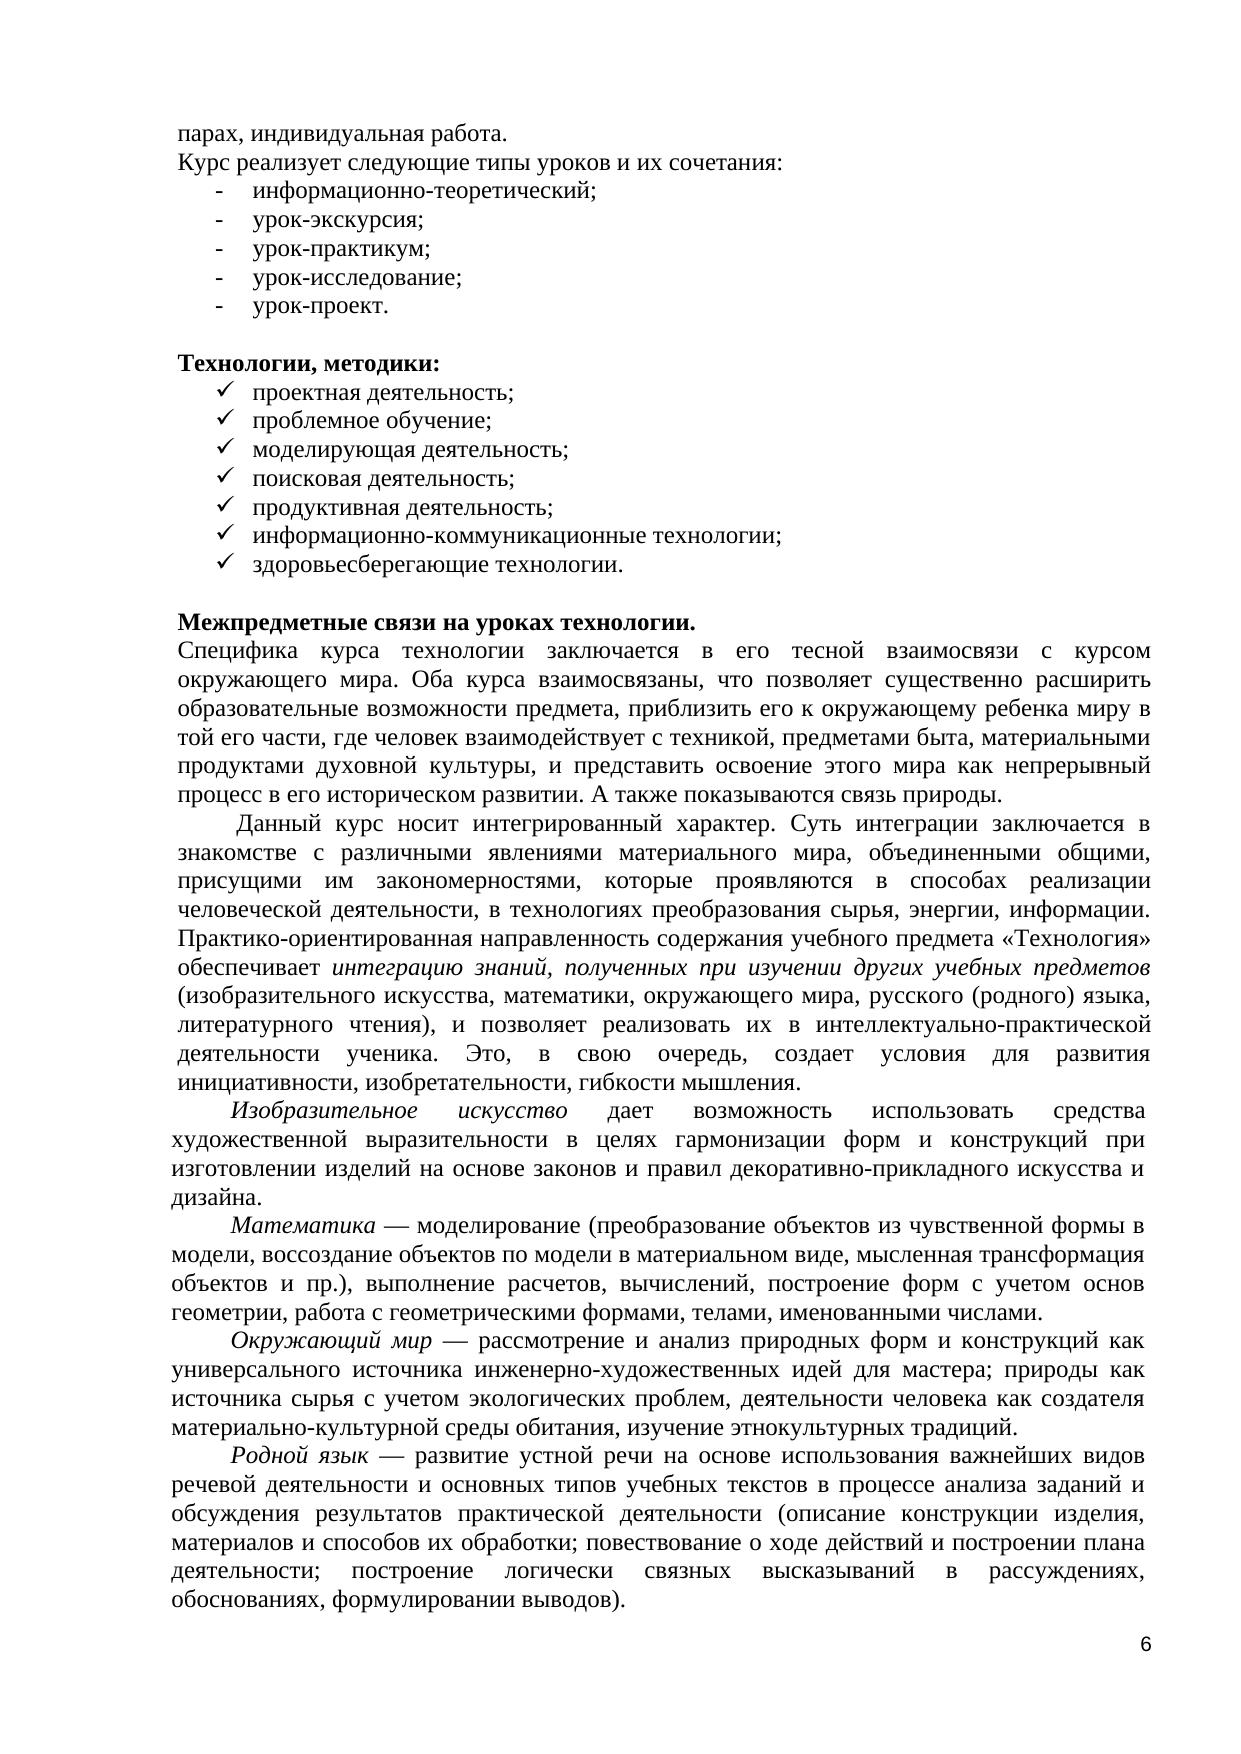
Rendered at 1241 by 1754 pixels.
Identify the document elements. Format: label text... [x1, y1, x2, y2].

list продуктивная деятельность; [215, 492, 1152, 521]
list урок-исследование; [215, 262, 1152, 291]
text Данный курс носит интегрированный характер. Суть интеграции заключается в знакомстве с различными явлениями материального мира, объединенными общими, присущими им закономерностями, которые проявляются в способах реализации человеческой деятельности, в технологиях преобразования сырья, энергии, информации. Практико-ориентированная направленность содержания учебного предмета «Технология» обеспечивает интеграцию знаний, полученных при изучении других учебных предметов (изобразительного искусства, математики, окружающего мира, русского (родного) языка, литературного чтения), и позволяет реализовать их в интеллектуально-практической деятельности ученика. Это, в свою очередь, создает условия для развития инициативности, изобретательности, гибкости мышления. [177, 808, 1152, 1096]
list урок-практикум; [215, 233, 1152, 262]
text Специфика курса технологии заключается в его тесной взаимосвязи с курсом окружающего мира. Оба курса взаимосвязаны, что позволяет существенно расширить образовательные возможности предмета, приблизить его к окружающему ребенка миру в той его части, где человек взаимодействует с техникой, предметами быта, материальными продуктами духовной культуры, и представить освоение этого мира как непрерывный процесс в его историческом развитии. А также показываются связь природы. [177, 636, 1152, 808]
list информационно-теоретический; [215, 176, 1152, 204]
list поисковая деятельность; [215, 463, 1152, 492]
list здоровьесберегающие технологии. [215, 549, 1152, 578]
text Технологии, методики: [177, 348, 1152, 377]
text Окружающий мир — рассмотрение и анализ природных форм и конструкций как универсального источника инженерно-художественных идей для мастера; природы как источника сырья с учетом экологических проблем, деятельности человека как создателя материально-культурной среды обитания, изучение этнокультурных традиций. [177, 1326, 1152, 1441]
text Межпредметные связи на уроках технологии. [177, 607, 1152, 636]
list проблемное обучение; [215, 406, 1152, 434]
text Изобразительное искусство дает возможность использовать средства художественной выразительности в целях гармонизации форм и конструкций при изготовлении изделий на основе законов и правил декоративно-прикладного искусства и дизайна. [177, 1096, 1152, 1211]
text Математика — моделирование (преобразование объектов из чувственной формы в модели, воссоздание объектов по модели в материальном виде, мысленная трансформация объектов и пр.), выполнение расчетов, вычислений, построение форм с учетом основ геометрии, работа с геометрическими формами, телами, именованными числами. [177, 1211, 1152, 1326]
text Курс реализует следующие типы уроков и их сочетания: [177, 147, 1152, 176]
list урок-проект. [215, 291, 1152, 319]
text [177, 118, 1152, 147]
list информационно-коммуникационные технологии; [215, 521, 1152, 549]
list моделирующая деятельность; [215, 434, 1152, 463]
list проектная деятельность; [215, 377, 1152, 406]
text Родной язык — развитие устной речи на основе использования важнейших видов речевой деятельности и основных типов учебных текстов в процессе анализа заданий и обсуждения результатов практической деятельности (описание конструкции изделия, материалов и способов их обработки; повествование о ходе действий и построении плана деятельности; построение логически связных высказываний в рассуждениях, обоснованиях, формулировании выводов). [177, 1441, 1152, 1613]
list урок-экскурсия; [215, 204, 1152, 233]
